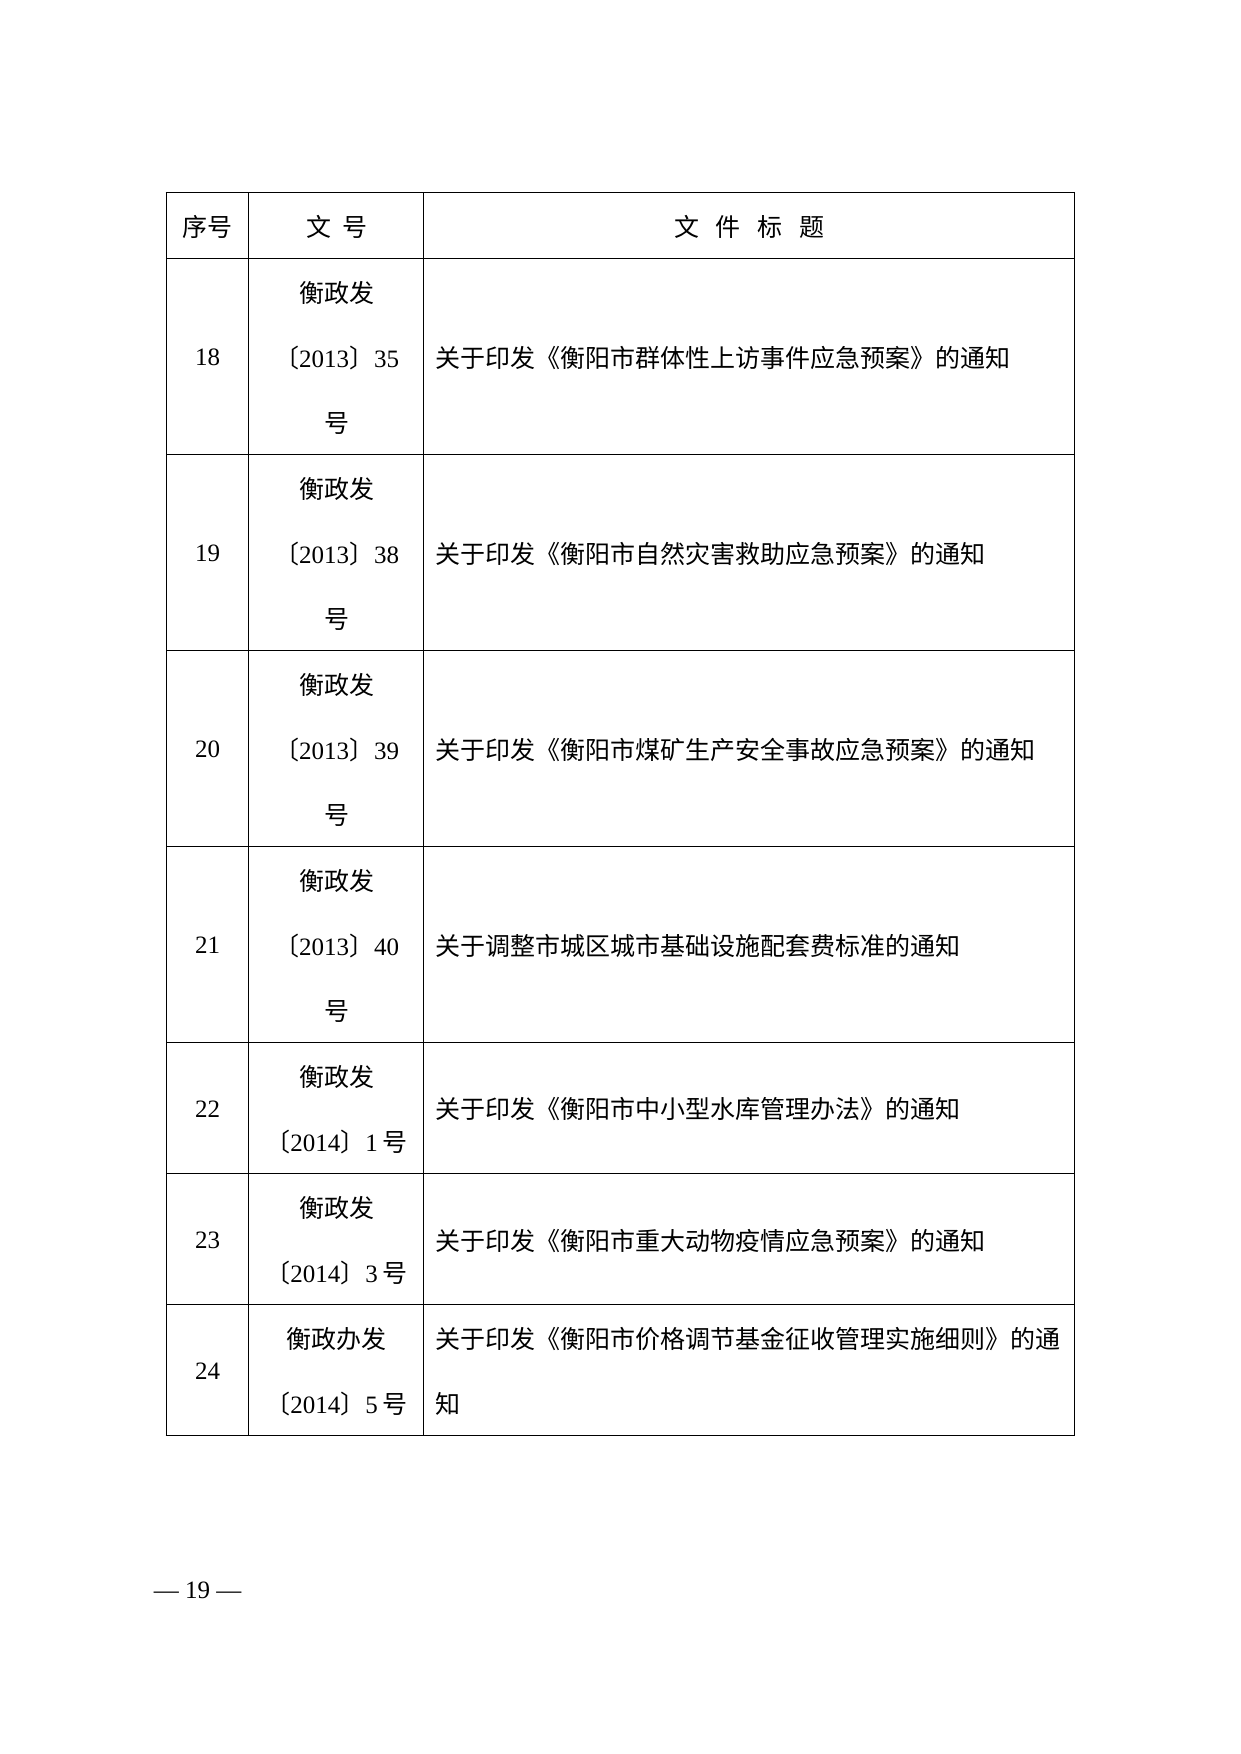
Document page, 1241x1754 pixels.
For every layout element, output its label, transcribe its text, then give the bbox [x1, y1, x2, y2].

table_cell 关于印发《衡阳市价格调节基金征收管理实施细则》的通知 [424, 1305, 1074, 1435]
table_cell 衡政发 〔2013〕35号 [249, 259, 423, 454]
table_cell 关于印发《衡阳市中小型水库管理办法》的通知 [424, 1043, 1074, 1173]
table_cell 衡政发 〔2013〕38号 [249, 455, 423, 650]
table_cell 关于印发《衡阳市煤矿生产安全事故应急预案》的通知 [424, 651, 1074, 846]
table_header 文 件 标 题 [424, 193, 1074, 258]
table_cell 关于印发《衡阳市自然灾害救助应急预案》的通知 [424, 455, 1074, 650]
table_header 序号 [167, 193, 248, 258]
table_cell 衡政办发〔2014〕5号 [249, 1305, 423, 1435]
table_cell 衡政发 〔2014〕3号 [249, 1174, 423, 1304]
table_cell 20 [167, 651, 248, 846]
table_cell 关于印发《衡阳市重大动物疫情应急预案》的通知 [424, 1174, 1074, 1304]
table_cell 衡政发 〔2014〕1号 [249, 1043, 423, 1173]
table_cell 24 [167, 1305, 248, 1435]
table_cell 关于调整市城区城市基础设施配套费标准的通知 [424, 847, 1074, 1042]
table_cell 21 [167, 847, 248, 1042]
table_cell 18 [167, 259, 248, 454]
table_cell 22 [167, 1043, 248, 1173]
table_cell 19 [167, 455, 248, 650]
table_cell 衡政发 〔2013〕39号 [249, 651, 423, 846]
table_header 文 号 [249, 193, 423, 258]
table_cell 衡政发 〔2013〕40号 [249, 847, 423, 1042]
table_cell 23 [167, 1174, 248, 1304]
table_cell 关于印发《衡阳市群体性上访事件应急预案》的通知 [424, 259, 1074, 454]
